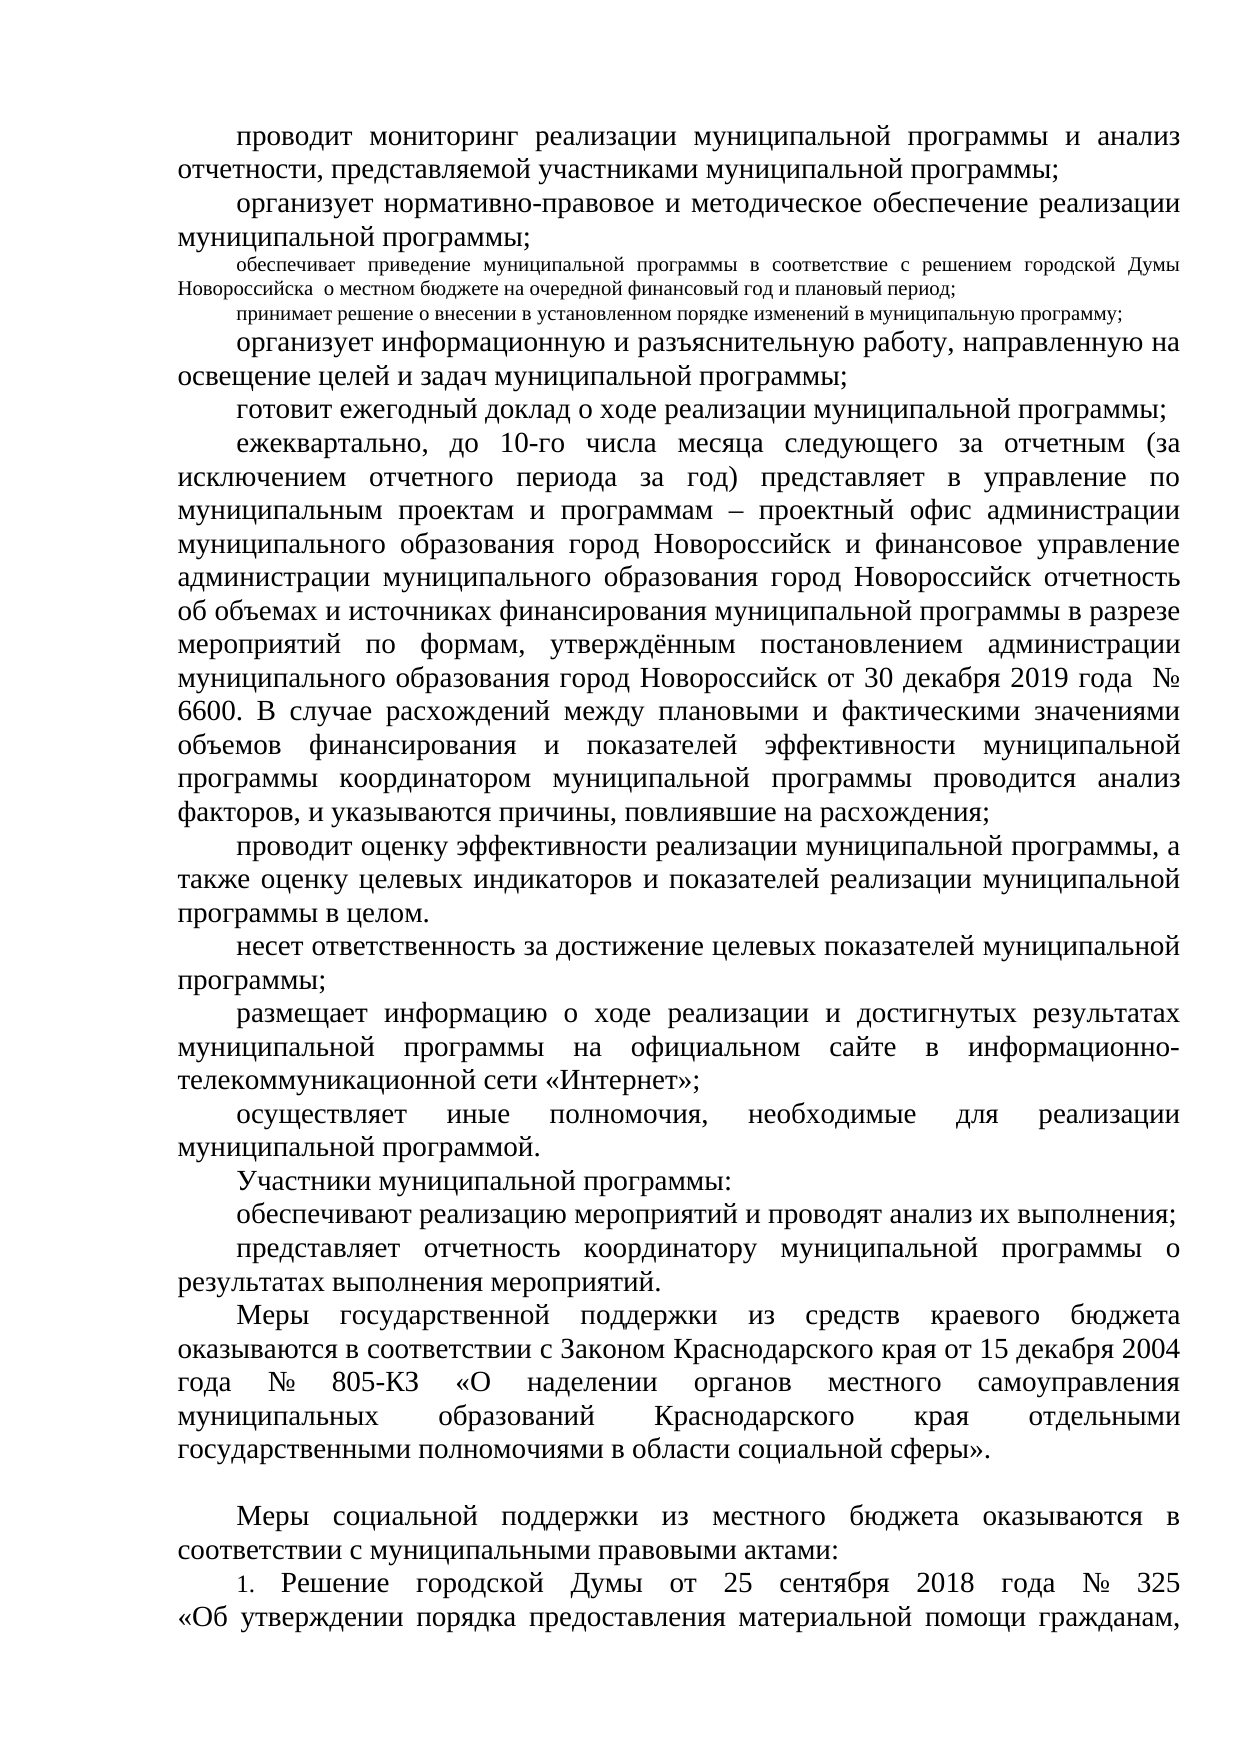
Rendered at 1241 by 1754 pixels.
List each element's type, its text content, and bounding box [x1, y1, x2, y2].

text проводит оценку эффективности реализации муниципальной программы, а также оценку целевых индикаторов и показателей реализации муниципальной программы в целом. [177, 828, 1181, 928]
text Меры государственной поддержки из средств краевого бюджета оказываются в соответствии с Законом Краснодарского края от 15 декабря 2004 года № 805-КЗ «О наделении органов местного самоуправления муниципальных образований Краснодарского края отдельными государственными полномочиями в области социальной сферы». [177, 1297, 1181, 1465]
text организует информационную и разъяснительную работу, направленную на освещение целей и задач муниципальной программы; [177, 324, 1181, 392]
text ежеквартально, до 10-го числа месяца следующего за отчетным (за исключением отчетного периода за год) представляет в управление по муниципальным проектам и программам – проектный офис администрации муниципального образования город Новороссийск и финансовое управление администрации муниципального образования город Новороссийск отчетность об объемах и источниках финансирования муниципальной программы в разрезе мероприятий по формам, утверждённым постановлением администрации муниципального образования город Новороссийск от 30 декабря 2019 года № 6600. В случае расхождений между плановыми и фактическими значениями объемов финансирования и показателей эффективности муниципальной программы координатором муниципальной программы проводится анализ факторов, и указываются причины, повлиявшие на расхождения; [177, 425, 1181, 828]
text Меры социальной поддержки из местного бюджета оказываются в соответствии с муниципальными правовыми актами: [177, 1498, 1181, 1566]
text представляет отчетность координатору муниципальной программы о результатах выполнения мероприятий. [177, 1230, 1181, 1297]
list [177, 1566, 1181, 1633]
text принимает решение о внесении в установленном порядке изменений в муниципальную программу; [177, 300, 1181, 324]
text обеспечивают реализацию мероприятий и проводят анализ их выполнения; [177, 1197, 1181, 1230]
text Участники муниципальной программы: [177, 1163, 1181, 1197]
text готовит ежегодный доклад о ходе реализации муниципальной программы; [177, 392, 1181, 425]
text осуществляет иные полномочия, необходимые для реализации муниципальной программой. [177, 1096, 1181, 1163]
text обеспечивает приведение муниципальной программы в соответствие с решением городской Думы Новороссийска о местном бюджете на очередной финансовый год и плановый период; [177, 252, 1181, 300]
text несет ответственность за достижение целевых показателей муниципальной программы; [177, 928, 1181, 995]
text организует нормативно-правовое и методическое обеспечение реализации муниципальной программы; [177, 185, 1181, 252]
text размещает информацию о ходе реализации и достигнутых результатах муниципальной программы на официальном сайте в информационно-телекоммуникационной сети «Интернет»; [177, 995, 1181, 1096]
text проводит мониторинг реализации муниципальной программы и анализ отчетности, представляемой участниками муниципальной программы; [177, 118, 1181, 185]
